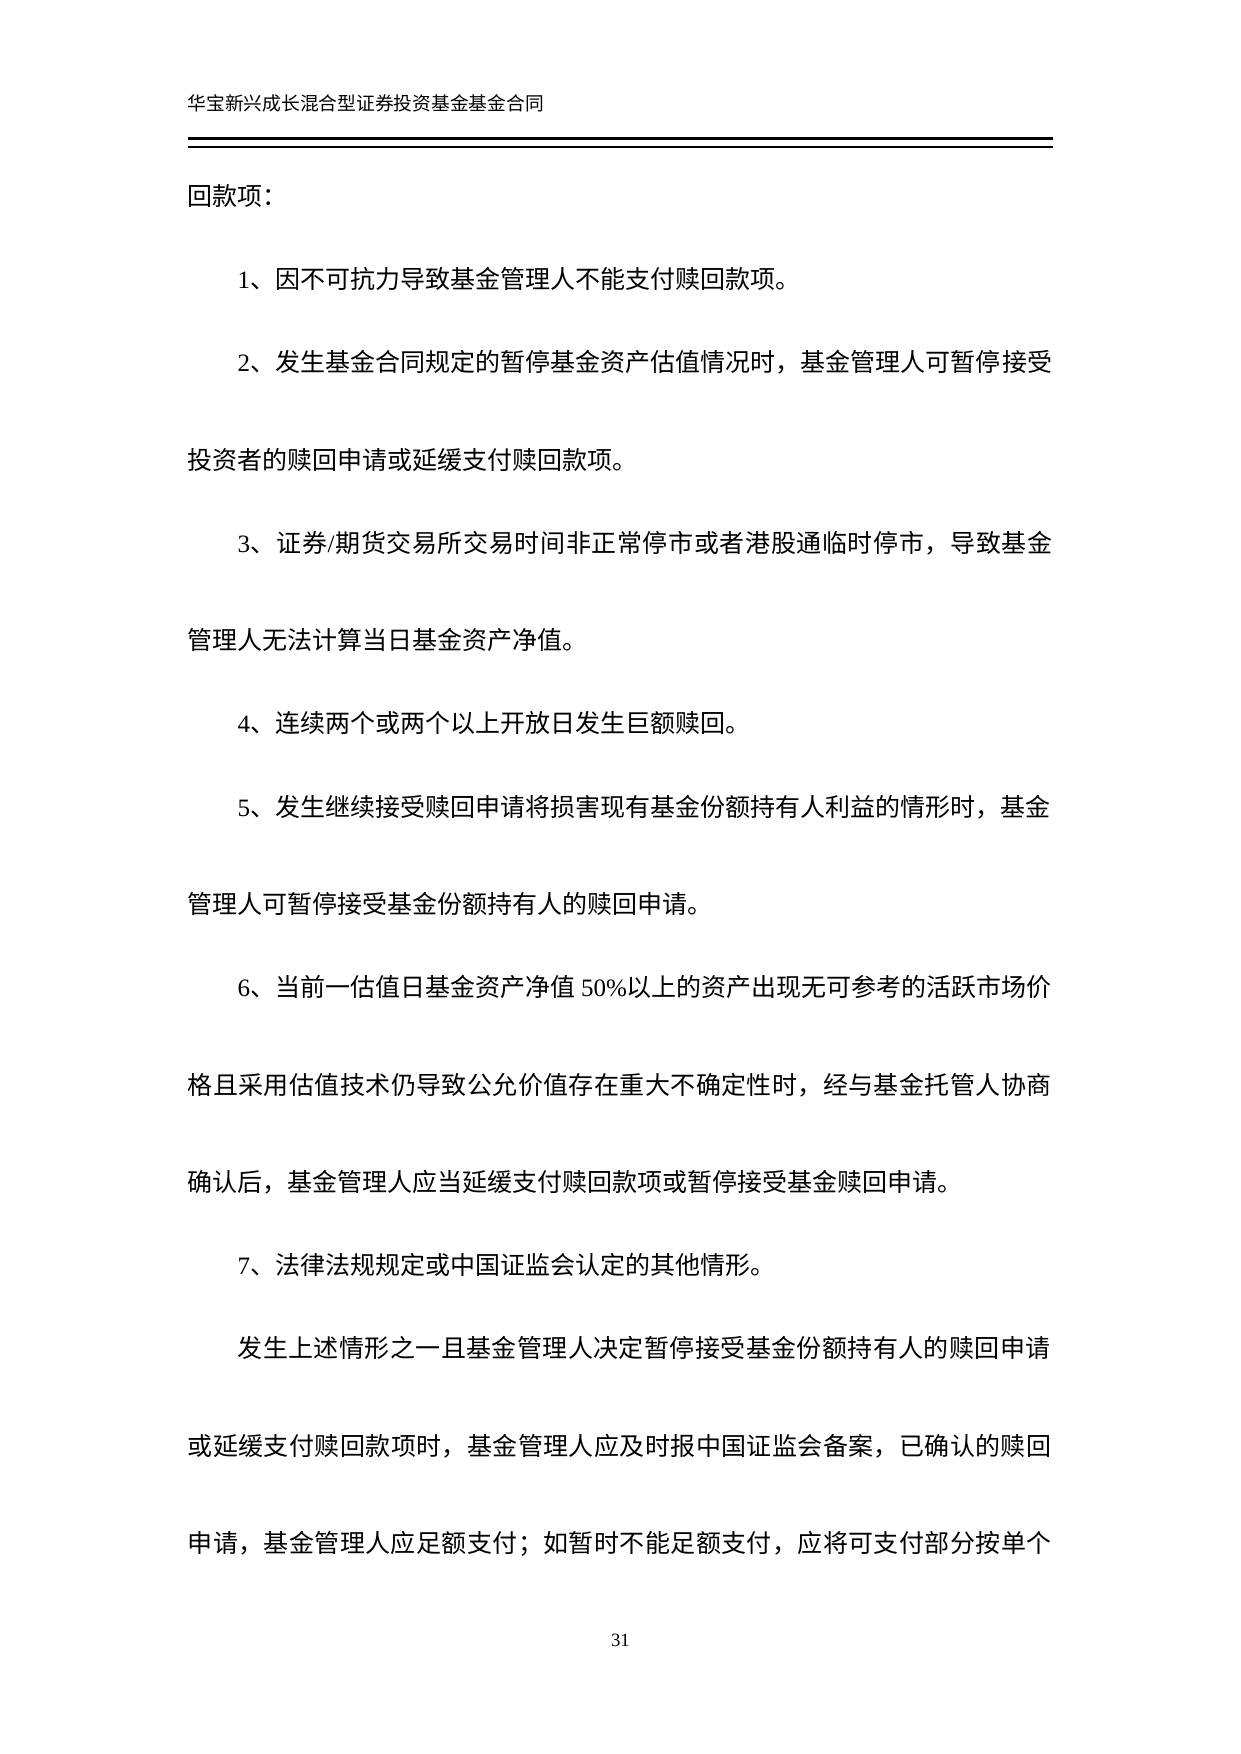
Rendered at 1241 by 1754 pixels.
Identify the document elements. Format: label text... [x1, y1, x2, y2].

text 2、发生基金合同规定的暂停基金资产估值情况时，基金管理人可暂停接受投资者的赎回申请或延缓支付赎回款项。 [187, 328, 1053, 491]
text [187, 162, 1053, 227]
text 1、因不可抗力导致基金管理人不能支付赎回款项。 [187, 245, 1053, 310]
text 7、法律法规规定或中国证监会认定的其他情形。 [187, 1231, 1053, 1296]
text 5、发生继续接受赎回申请将损害现有基金份额持有人利益的情形时，基金管理人可暂停接受基金份额持有人的赎回申请。 [187, 773, 1053, 935]
text 4、连续两个或两个以上开放日发生巨额赎回。 [187, 689, 1053, 754]
text 6、当前一估值日基金资产净值50%以上的资产出现无可参考的活跃市场价格且采用估值技术仍导致公允价值存在重大不确定性时，经与基金托管人协商确认后，基金管理人应当延缓支付赎回款项或暂停接受基金赎回申请。 [187, 953, 1053, 1213]
text 3、证券/期货交易所交易时间非正常停市或者港股通临时停市，导致基金管理人无法计算当日基金资产净值。 [187, 509, 1053, 671]
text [187, 1314, 1053, 1574]
